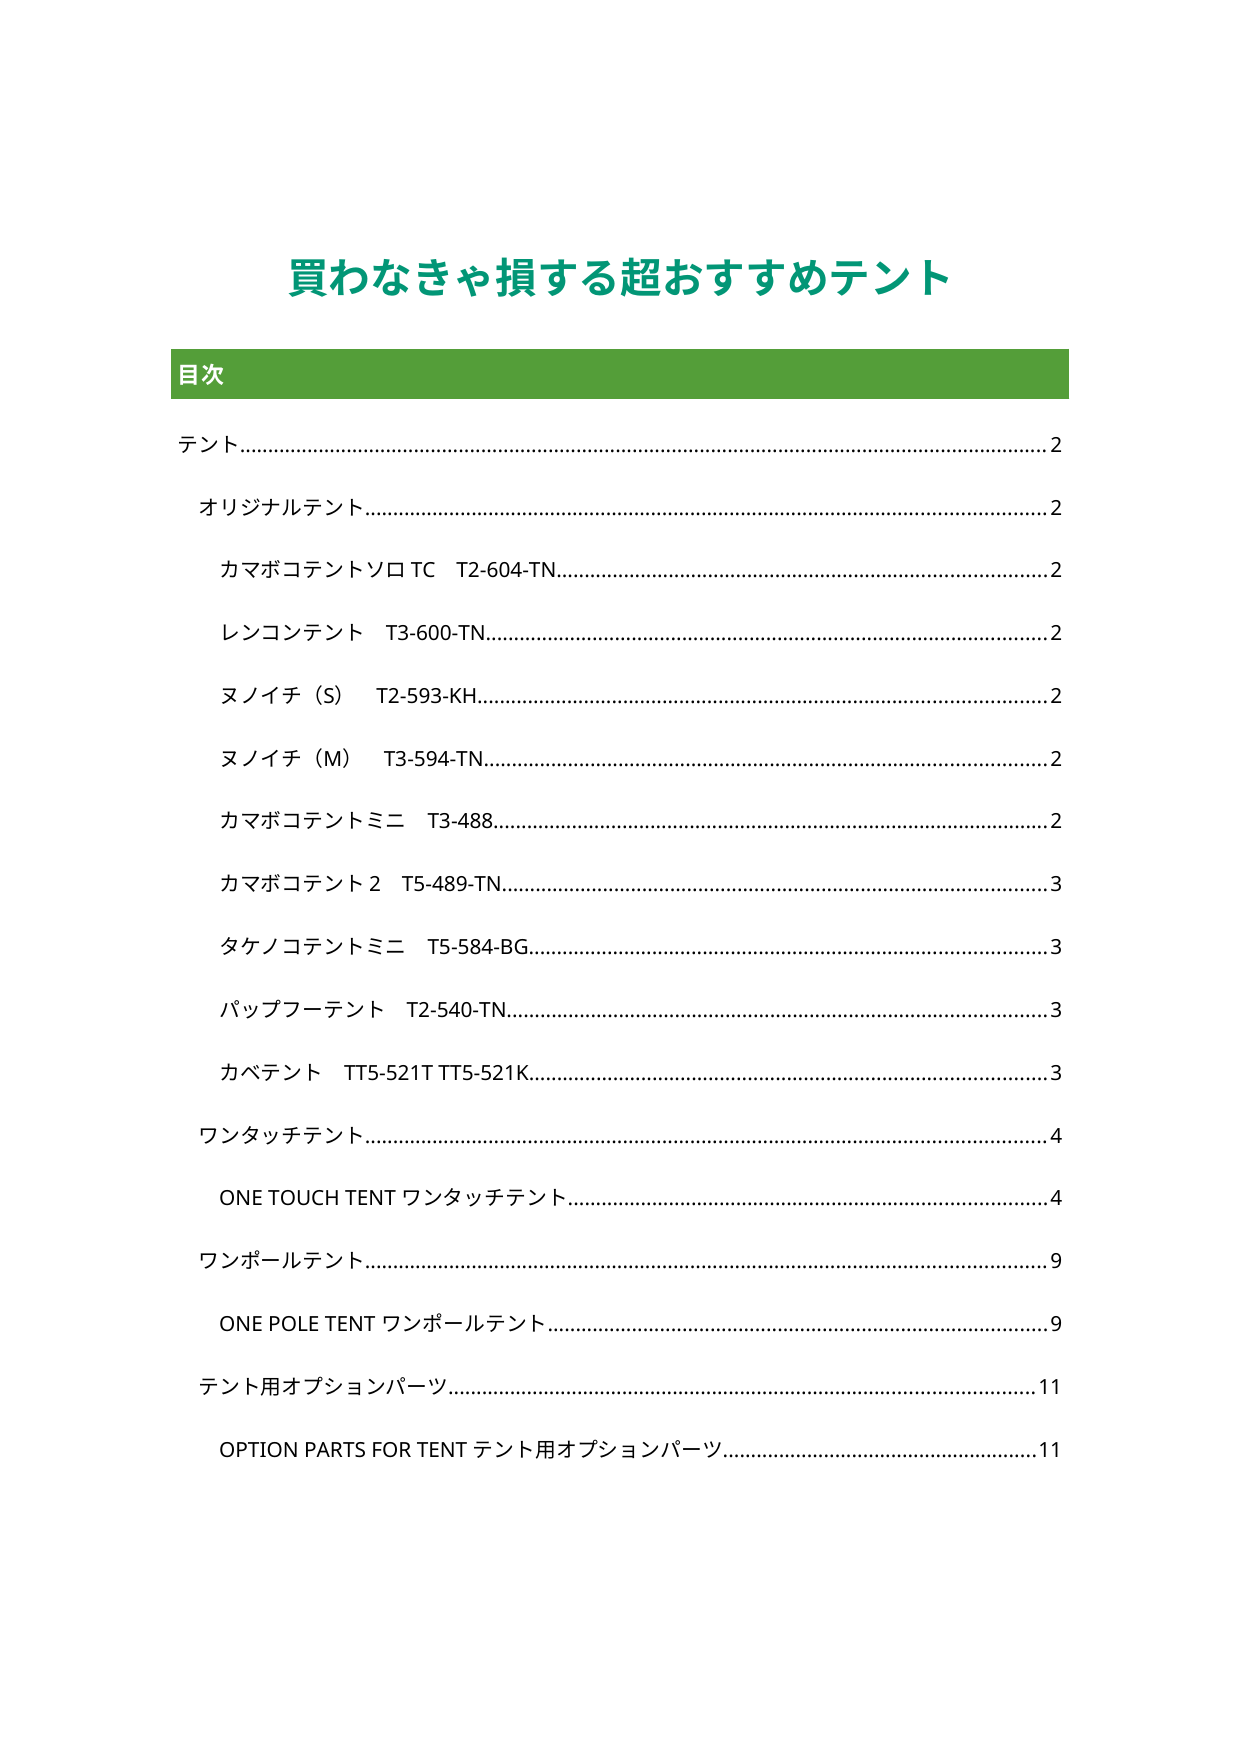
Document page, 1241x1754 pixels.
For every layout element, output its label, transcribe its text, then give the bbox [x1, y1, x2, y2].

text 買わなきゃ損する超おすすめテント [177, 238, 1063, 313]
